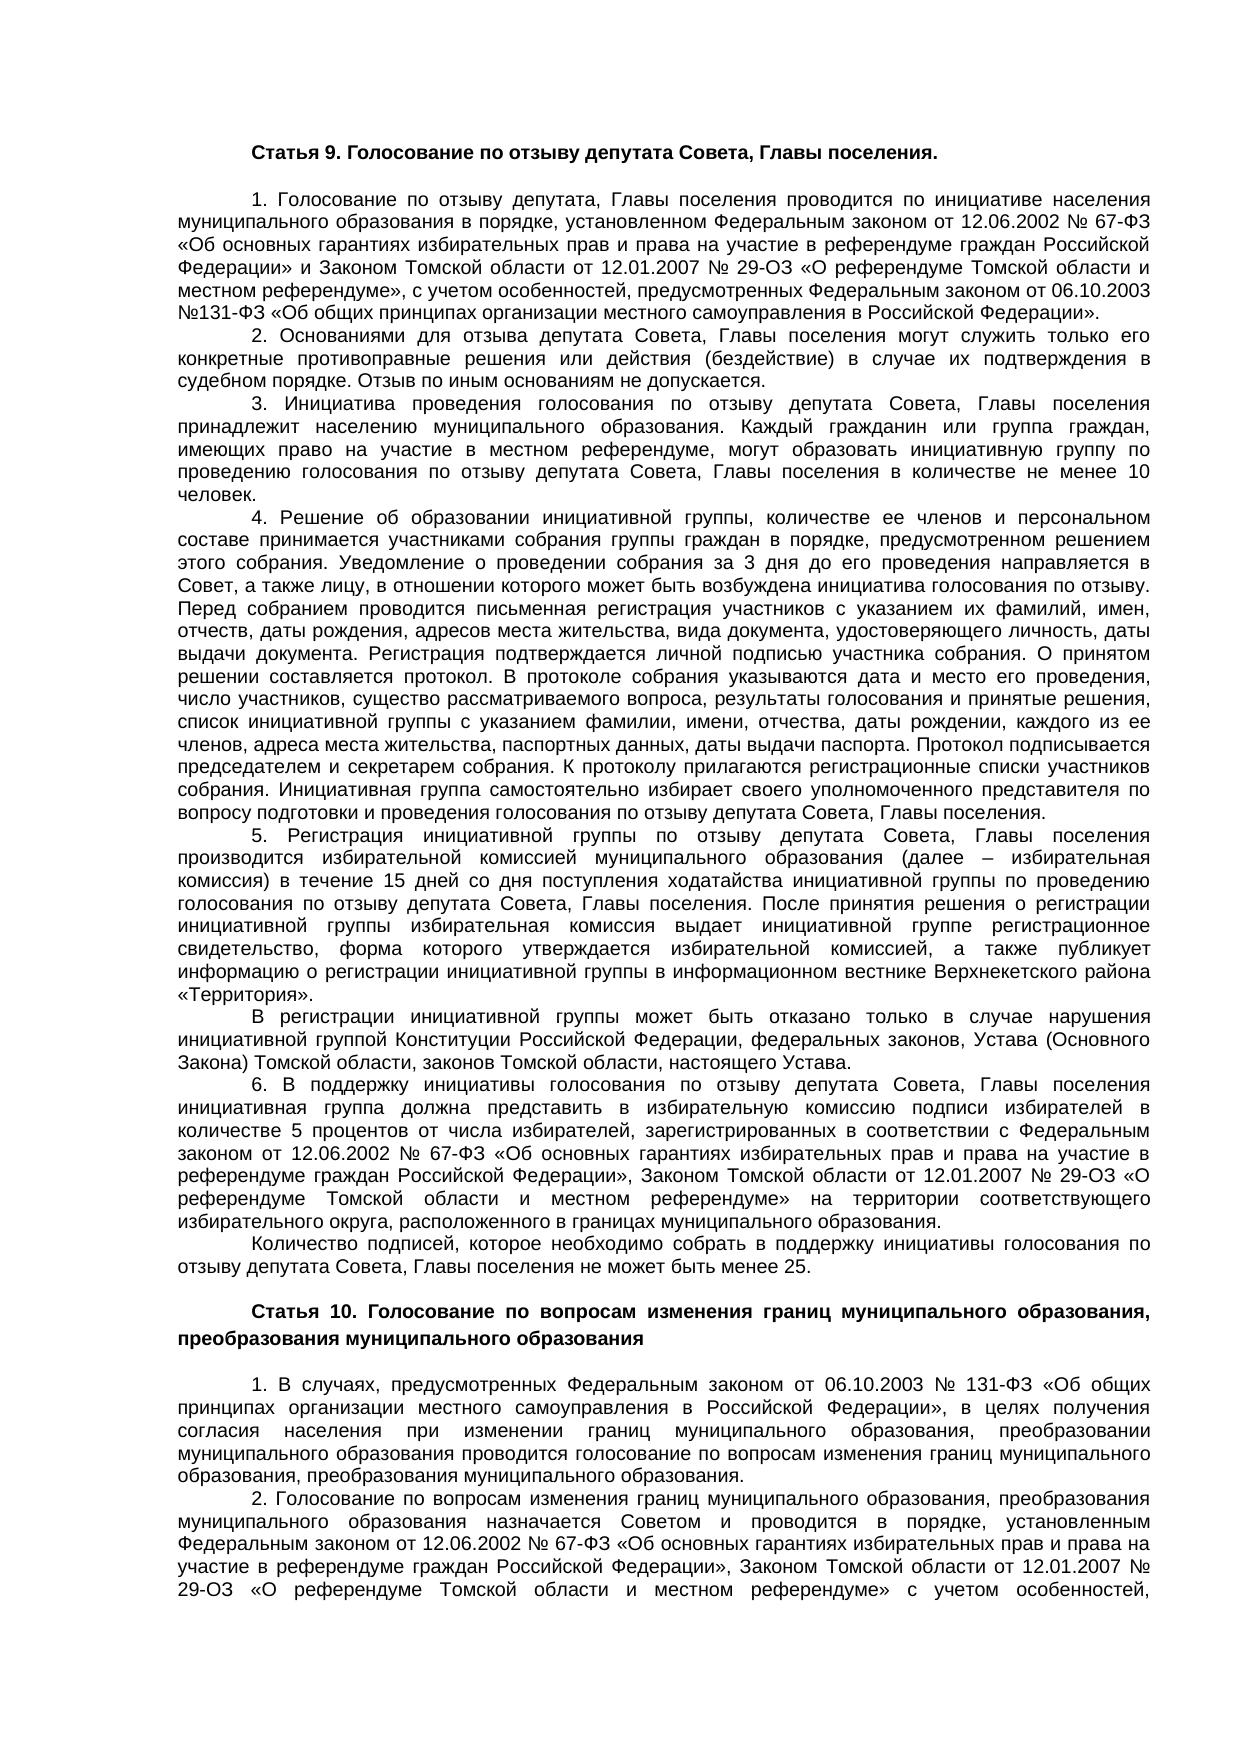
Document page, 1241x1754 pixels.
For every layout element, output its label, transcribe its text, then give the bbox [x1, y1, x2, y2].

text 1. В случаях, предусмотренных Федеральным законом от 06.10.2003 № 131-ФЗ «Об общих принципах организации местного самоуправления в Российской Федерации», в целях получения согласия населения при изменении границ муниципального образования, преобразовании муниципального образования проводится голосование по вопросам изменения границ муниципального образования, преобразования муниципального образования. [177, 1373, 1152, 1487]
text В регистрации инициативной группы может быть отказано только в случае нарушения инициативной группой Конституции Российской Федерации, федеральных законов, Устава (Основного Закона) Томской области, законов Томской области, настоящего Устава. [177, 1005, 1152, 1073]
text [177, 1487, 1152, 1600]
text 3. Инициатива проведения голосования по отзыву депутата Совета, Главы поселения принадлежит населению муниципального образования. Каждый гражданин или группа граждан, имеющих право на участие в местном референдуме, могут образовать инициативную группу по проведению голосования по отзыву депутата Совета, Главы поселения в количестве не менее 10 человек. [177, 392, 1152, 506]
text Количество подписей, которое необходимо собрать в поддержку инициативы голосования по отзыву депутата Совета, Главы поселения не может быть менее 25. [177, 1232, 1152, 1278]
text Статья 10. Голосование по вопросам изменения границ муниципального образования, преобразования муниципального образования [177, 1300, 1152, 1349]
text 1. Голосование по отзыву депутата, Главы поселения проводится по инициативе населения муниципального образования в порядке, установленном Федеральным законом от 12.06.2002 № 67-ФЗ «Об основных гарантиях избирательных прав и права на участие в референдуме граждан Российской Федерации» и Законом Томской области от 12.01.2007 № 29-ОЗ «О референдуме Томской области и местном референдуме», с учетом особенностей, предусмотренных Федеральным законом от 06.10.2003 №131-ФЗ «Об общих принципах организации местного самоуправления в Российской Федерации». [177, 188, 1152, 324]
text Статья 9. Голосование по отзыву депутата Совета, Главы поселения. [177, 141, 1152, 163]
text 4. Решение об образовании инициативной группы, количестве ее членов и персональном составе принимается участниками собрания группы граждан в порядке, предусмотренном решением этого собрания. Уведомление о проведении собрания за 3 дня до его проведения направляется в Совет, а также лицу, в отношении которого может быть возбуждена инициатива голосования по отзыву. Перед собранием проводится письменная регистрация участников с указанием их фамилий, имен, отчеств, даты рождения, адресов места жительства, вида документа, удостоверяющего личность, даты выдачи документа. Регистрация подтверждается личной подписью участника собрания. О принятом решении составляется протокол. В протоколе собрания указываются дата и место его проведения, число участников, существо рассматриваемого вопроса, результаты голосования и принятые решения, список инициативной группы с указанием фамилии, имени, отчества, даты рождении, каждого из ее членов, адреса места жительства, паспортных данных, даты выдачи паспорта. Протокол подписывается председателем и секретарем собрания. К протоколу прилагаются регистрационные списки участников собрания. Инициативная группа самостоятельно избирает своего уполномоченного представителя по вопросу подготовки и проведения голосования по отзыву депутата Совета, Главы поселения. [177, 506, 1152, 823]
text 5. Регистрация инициативной группы по отзыву депутата Совета, Главы поселения производится избирательной комиссией муниципального образования (далее – избирательная комиссия) в течение 15 дней со дня поступления ходатайства инициативной группы по проведению голосования по отзыву депутата Совета, Главы поселения. После принятия решения о регистрации инициативной группы избирательная комиссия выдает инициативной группе регистрационное свидетельство, форма которого утверждается избирательной комиссией, а также публикует информацию о регистрации инициативной группы в информационном вестнике Верхнекетского района «Территория». [177, 823, 1152, 1005]
text 6. В поддержку инициативы голосования по отзыву депутата Совета, Главы поселения инициативная группа должна представить в избирательную комиссию подписи избирателей в количестве 5 процентов от числа избирателей, зарегистрированных в соответствии с Федеральным законом от 12.06.2002 № 67-ФЗ «Об основных гарантиях избирательных прав и права на участие в референдуме граждан Российской Федерации», Законом Томской области от 12.01.2007 № 29-ОЗ «О референдуме Томской области и местном референдуме» на территории соответствующего избирательного округа, расположенного в границах муниципального образования. [177, 1073, 1152, 1232]
text 2. Основаниями для отзыва депутата Совета, Главы поселения могут служить только его конкретные противоправные решения или действия (бездействие) в случае их подтверждения в судебном порядке. Отзыв по иным основаниям не допускается. [177, 324, 1152, 392]
